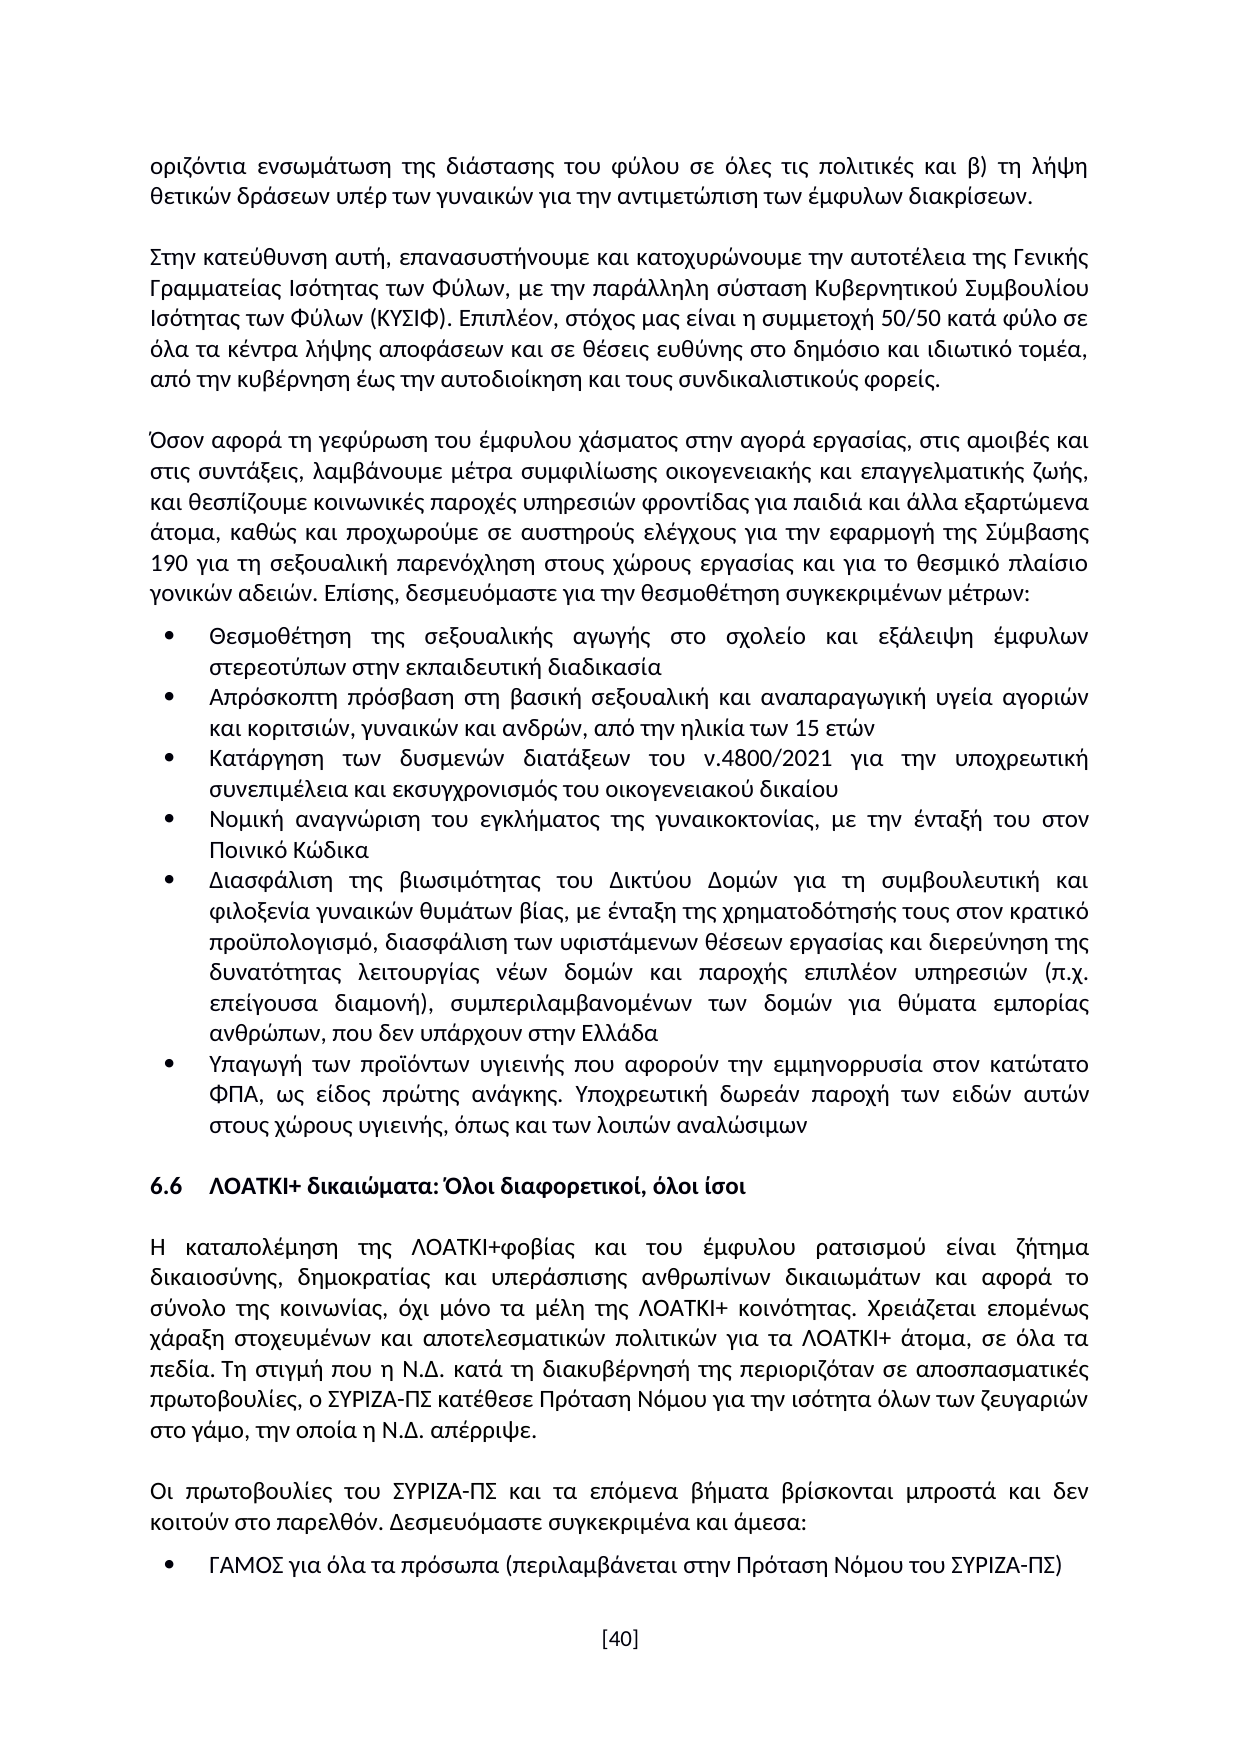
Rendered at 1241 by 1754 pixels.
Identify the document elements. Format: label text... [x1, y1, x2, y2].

list ΛΟΑΤΚΙ+ δικαιώματα: Όλοι διαφορετικοί, όλοι ίσοι [150, 1170, 1090, 1200]
text Στην κατεύθυνση αυτή, επανασυστήνουμε και κατοχυρώνουμε την αυτοτέλεια της Γενικής Γραμματείας Ισότητας των Φύλων, με την παράλληλη σύσταση Κυβερνητικού Συμβουλίου Ισότητας των Φύλων (ΚΥΣΙΦ). Επιπλέον, στόχος μας είναι η συμμετοχή 50/50 κατά φύλο σε όλα τα κέντρα λήψης αποφάσεων και σε θέσεις ευθύνης στο δημόσιο και ιδιωτικό τομέα, από την κυβέρνηση έως την αυτοδιοίκηση και τους συνδικαλιστικούς φορείς. [150, 242, 1090, 394]
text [150, 150, 1090, 211]
list Απρόσκοπτη πρόσβαση στη βασική σεξουαλική και αναπαραγωγική υγεία αγοριών και κοριτσιών, γυναικών και ανδρών, από την ηλικία των 15 ετών [165, 682, 1090, 743]
list Κατάργηση των δυσμενών διατάξεων του ν.4800/2021 για την υποχρεωτική συνεπιμέλεια και εκσυγχρονισμός του οικογενειακού δικαίου [165, 743, 1090, 804]
list ΓΑΜΟΣ για όλα τα πρόσωπα (περιλαμβάνεται στην Πρόταση Νόμου του ΣΥΡΙΖΑ-ΠΣ) [165, 1549, 1090, 1579]
list Διασφάλιση της βιωσιμότητας του Δικτύου Δομών για τη συμβουλευτική και φιλοξενία γυναικών θυμάτων βίας, με ένταξη της χρηματοδότησής τους στον κρατικό προϋπολογισμό, διασφάλιση των υφιστάμενων θέσεων εργασίας και διερεύνηση της δυνατότητας λειτουργίας νέων δομών και παροχής επιπλέον υπηρεσιών (π.χ. επείγουσα διαμονή), συμπεριλαμβανομένων των δομών για θύματα εμπορίας ανθρώπων, που δεν υπάρχουν στην Ελλάδα [165, 865, 1090, 1048]
list Θεσμοθέτηση της σεξουαλικής αγωγής στο σχολείο και εξάλειψη έμφυλων στερεοτύπων στην εκπαιδευτική διαδικασία [165, 621, 1090, 682]
text Όσον αφορά τη γεφύρωση του έμφυλου χάσματος στην αγορά εργασίας, στις αμοιβές και στις συντάξεις, λαμβάνουμε μέτρα συμφιλίωσης οικογενειακής και επαγγελματικής ζωής, και θεσπίζουμε κοινωνικές παροχές υπηρεσιών φροντίδας για παιδιά και άλλα εξαρτώμενα άτομα, καθώς και προχωρούμε σε αυστηρούς ελέγχους για την εφαρμογή της Σύμβασης 190 για τη σεξουαλική παρενόχληση στους χώρους εργασίας και για το θεσμικό πλαίσιο γονικών αδειών. Επίσης, δεσμευόμαστε για την θεσμοθέτηση συγκεκριμένων μέτρων: [150, 425, 1090, 608]
list Υπαγωγή των προϊόντων υγιεινής που αφορούν την εμμηνορρυσία στον κατώτατο ΦΠΑ, ως είδος πρώτης ανάγκης. Υποχρεωτική δωρεάν παροχή των ειδών αυτών στους χώρους υγιεινής, όπως και των λοιπών αναλώσιμων [165, 1048, 1090, 1139]
text Η καταπολέμηση της ΛΟΑΤΚΙ+φοβίας και του έμφυλου ρατσισμού είναι ζήτημα δικαιοσύνης, δημοκρατίας και υπεράσπισης ανθρωπίνων δικαιωμάτων και αφορά το σύνολο της κοινωνίας, όχι μόνο τα μέλη της ΛΟΑΤΚΙ+ κοινότητας. Χρειάζεται επομένως χάραξη στοχευμένων και αποτελεσματικών πολιτικών για τα ΛΟΑΤΚΙ+ άτομα, σε όλα τα πεδία. Τη στιγμή που η Ν.Δ. κατά τη διακυβέρνησή της περιοριζόταν σε αποσπασματικές πρωτοβουλίες, ο ΣΥΡΙΖΑ-ΠΣ κατέθεσε Πρόταση Νόμου για την ισότητα όλων των ζευγαριών στο γάμο, την οποία η Ν.Δ. απέρριψε. [150, 1231, 1090, 1444]
text Οι πρωτοβουλίες του ΣΥΡΙΖΑ-ΠΣ και τα επόμενα βήματα βρίσκονται μπροστά και δεν κοιτούν στο παρελθόν. Δεσμευόμαστε συγκεκριμένα και άμεσα: [150, 1475, 1090, 1536]
list Νομική αναγνώριση του εγκλήματος της γυναικοκτονίας, με την ένταξή του στον Ποινικό Κώδικα [165, 804, 1090, 865]
